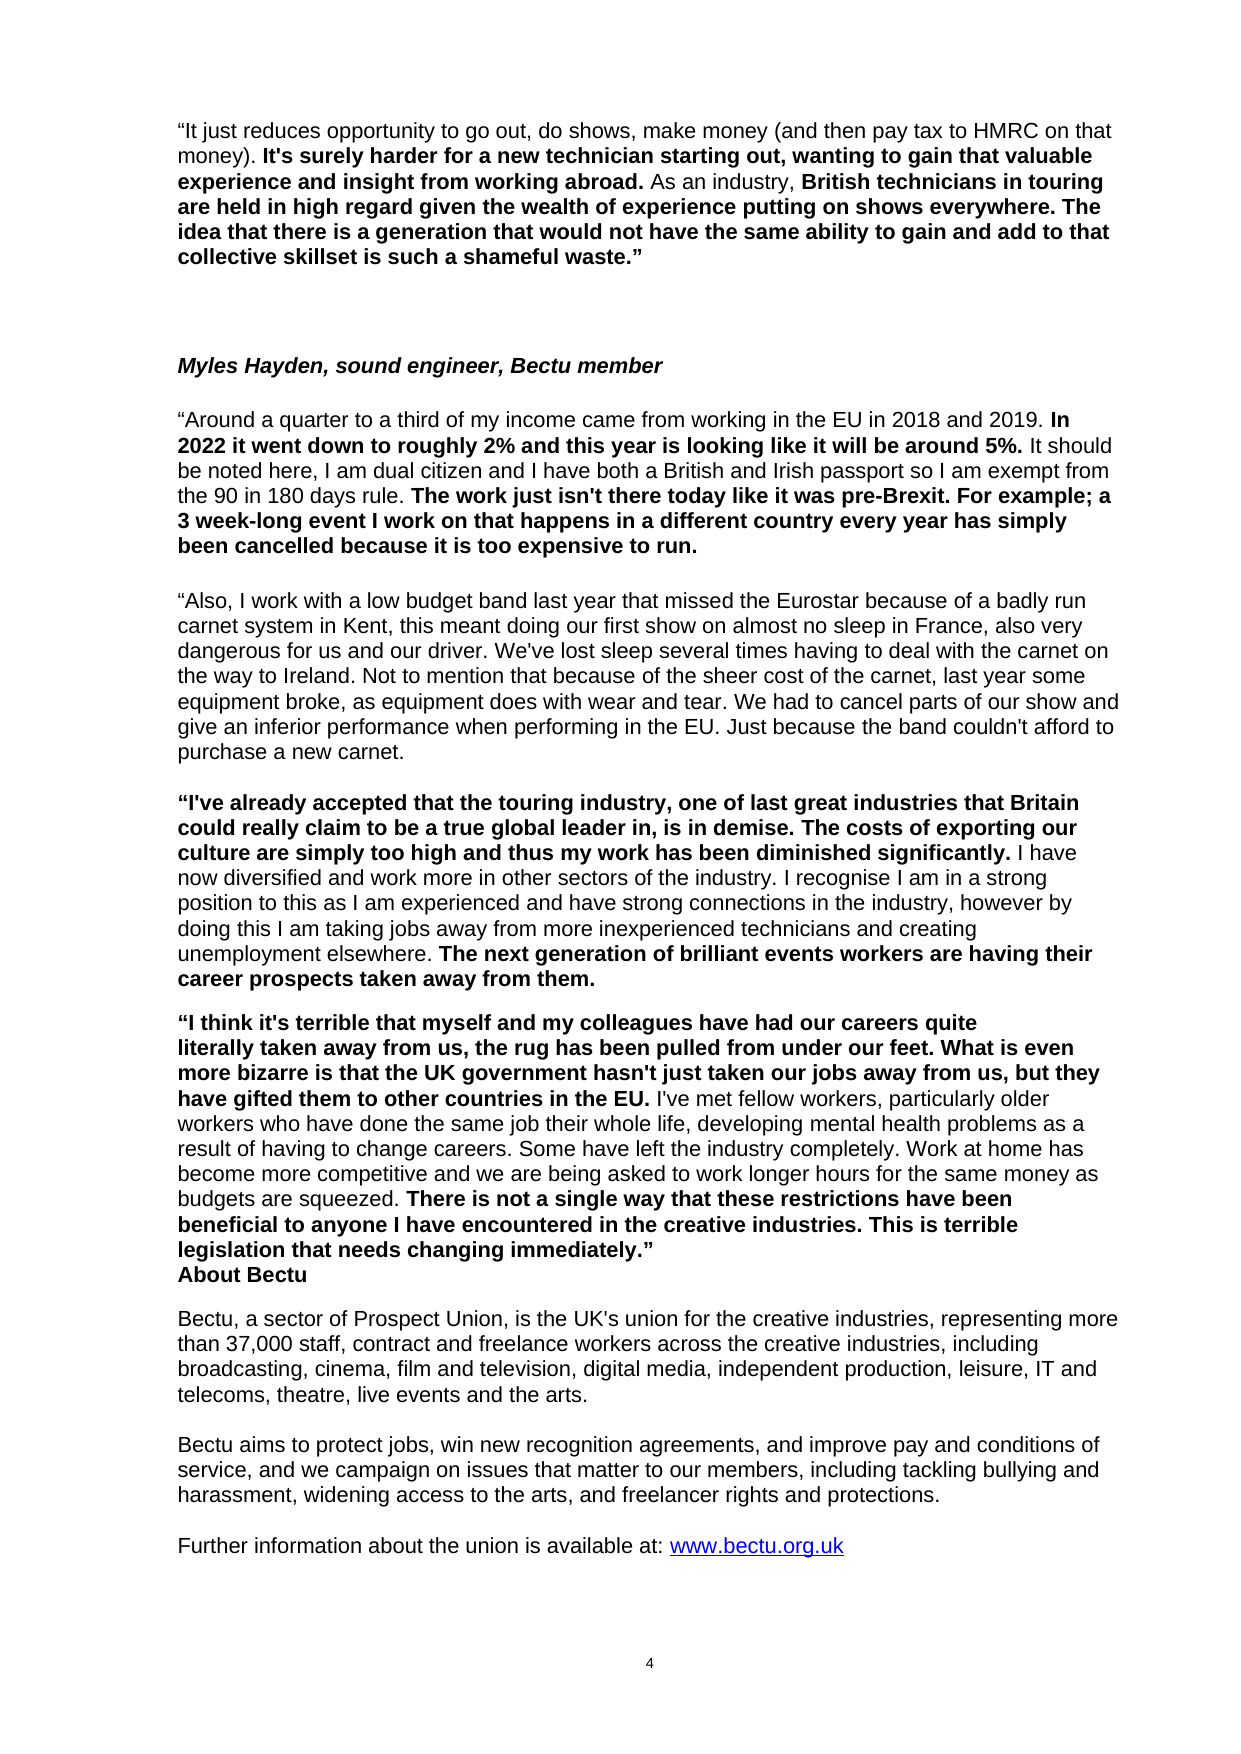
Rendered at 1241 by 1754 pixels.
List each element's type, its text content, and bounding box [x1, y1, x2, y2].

text “Also, I work with a low budget band last year that missed the Eurostar because of a badly run carnet system in Kent, this meant doing our first show on almost no sleep in France, also very dangerous for us and our driver. We've lost sleep several times having to deal with the carnet on the way to Ireland. Not to mention that because of the sheer cost of the carnet, last year some equipment broke, as equipment does with wear and tear. We had to cancel parts of our show and give an inferior performance when performing in the EU. Just because the band couldn't afford to purchase a new carnet. [177, 588, 1122, 764]
text Bectu, a sector of Prospect Union, is the UK's union for the creative industries, representing more than 37,000 staff, contract and freelance workers across the creative industries, including broadcasting, cinema, film and television, digital media, independent production, leisure, IT and telecoms, theatre, live events and the arts. Bectu aims to protect jobs, win new recognition agreements, and improve pay and conditions of service, and we campaign on issues that matter to our members, including tackling bullying and harassment, widening access to the arts, and freelancer rights and protections. Further information about the union is available at: www.bectu.org.uk [177, 1306, 1122, 1558]
text “I've already accepted that the touring industry, one of last great industries that Britain could really claim to be a true global leader in, is in demise. The costs of exporting our culture are simply too high and thus my work has been diminished significantly. I have now diversified and work more in other sectors of the industry. I recognise I am in a strong position to this as I am experienced and have strong connections in the industry, however by doing this I am taking jobs away from more inexperienced technicians and creating unemployment elsewhere. The next generation of brilliant events workers are having their career prospects taken away from them. [177, 789, 1122, 991]
text Myles Hayden, sound engineer, Bectu member [177, 353, 1122, 378]
text “It just reduces opportunity to go out, do shows, make money (and then pay tax to HMRC on that money). It's surely harder for a new technician starting out, wanting to gain that valuable experience and insight from working abroad. As an industry, British technicians in touring are held in high regard given the wealth of experience putting on shows everywhere. The idea that there is a generation that would not have the same ability to gain and add to that collective skillset is such a shameful waste.” [177, 118, 1122, 269]
text “I think it's terrible that myself and my colleagues have had our careers quite literally taken away from us, the rug has been pulled from under our feet. What is even more bizarre is that the UK government hasn't just taken our jobs away from us, but they have gifted them to other countries in the EU. I've met fellow workers, particularly older workers who have done the same job their whole life, developing mental health problems as a result of having to change careers. Some have left the industry completely. Work at home has become more competitive and we are being asked to work longer hours for the same money as budgets are squeezed. There is not a single way that these restrictions have been beneficial to anyone I have encountered in the creative industries. This is terrible legislation that needs changing immediately.” [177, 1010, 1122, 1262]
text About Bectu [177, 1262, 1122, 1287]
text “Around a quarter to a third of my income came from working in the EU in 2018 and 2019. In 2022 it went down to roughly 2% and this year is looking like it will be around 5%. It should be noted here, I am dual citizen and I have both a British and Irish passport so I am exempt from the 90 in 180 days rule. The work just isn't there today like it was pre-Brexit. For example; a 3 week-long event I work on that happens in a different country every year has simply been cancelled because it is too expensive to run. [177, 407, 1122, 558]
